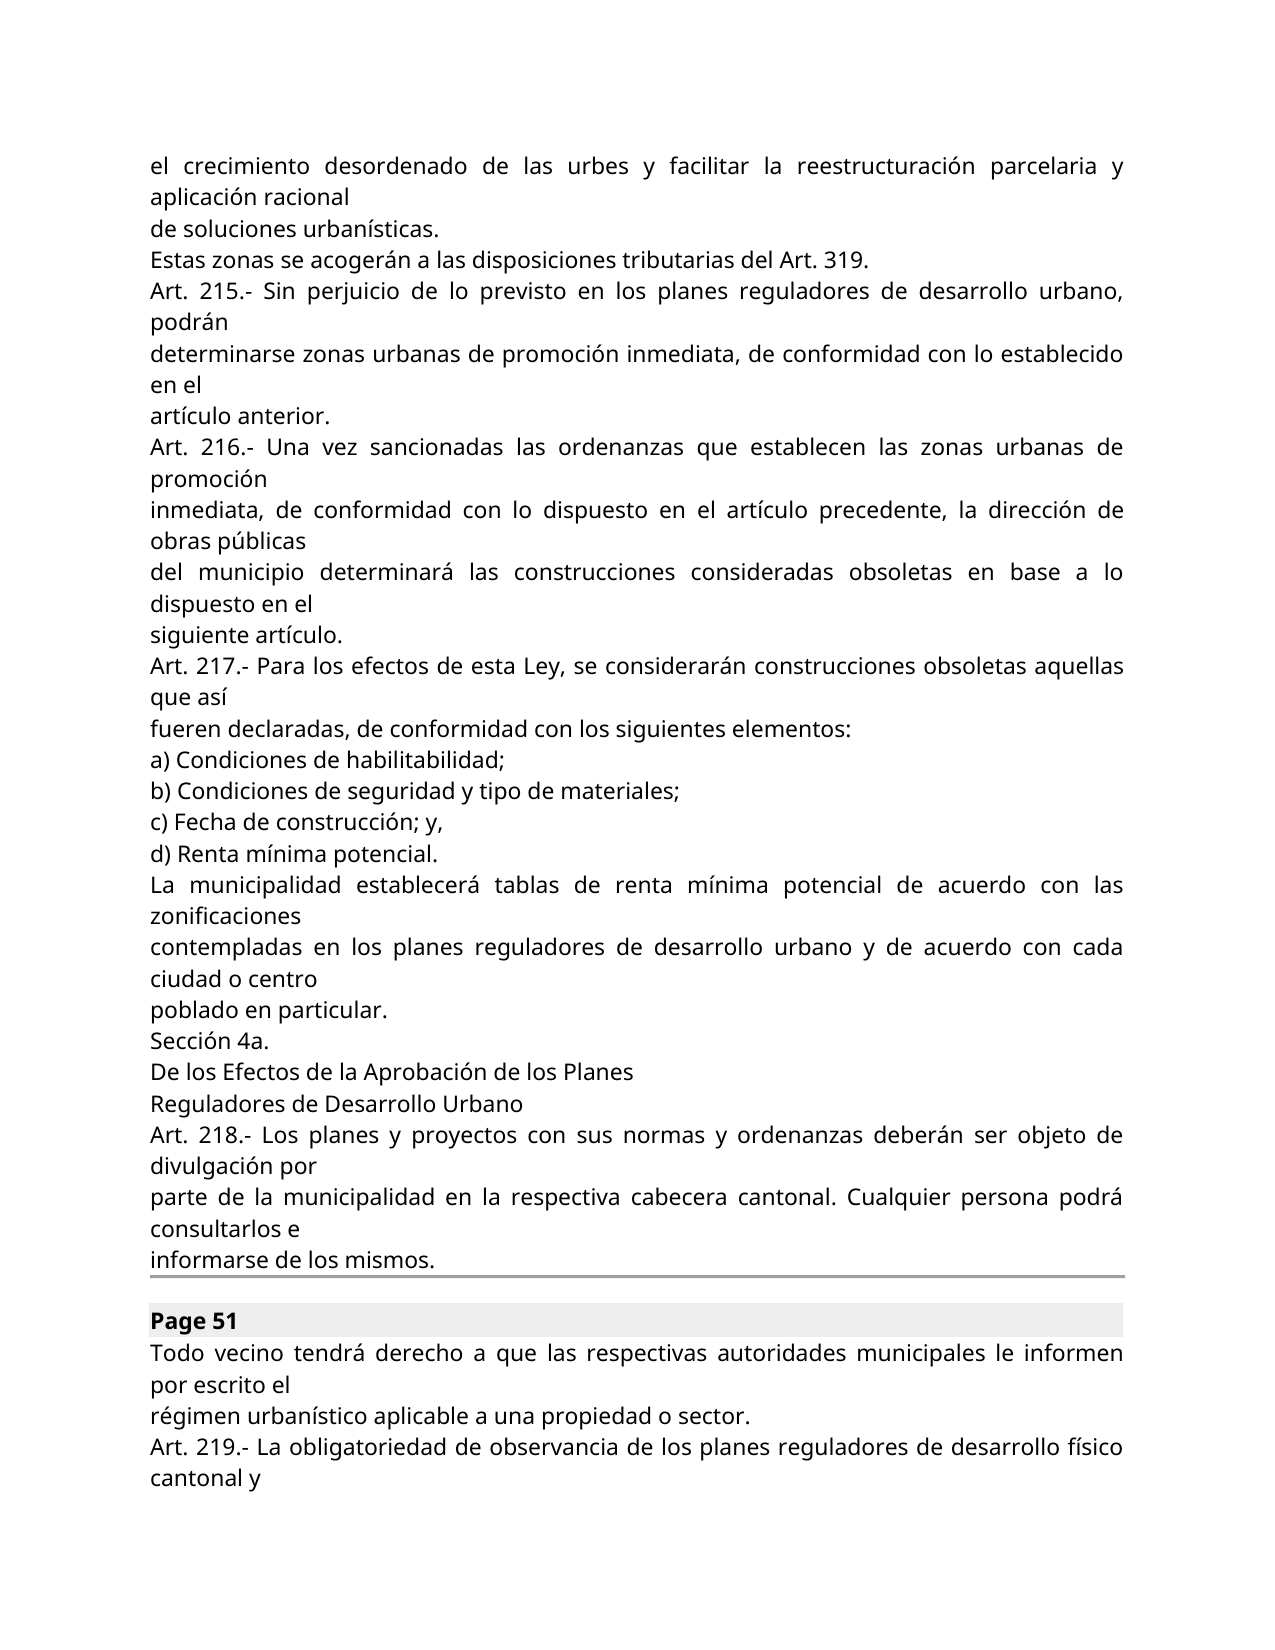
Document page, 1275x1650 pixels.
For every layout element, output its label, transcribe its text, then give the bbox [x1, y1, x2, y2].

text Sección 4a. [150, 1025, 1125, 1056]
text inmediata, de conformidad con lo dispuesto en el artículo precedente, la dirección de obras públicas [150, 494, 1125, 556]
text Todo vecino tendrá derecho a que las respectivas autoridades municipales le informen por escrito el [150, 1337, 1125, 1400]
text artículo anterior. [150, 400, 1125, 431]
text determinarse zonas urbanas de promoción inmediata, de conformidad con lo establecido en el [150, 337, 1125, 400]
text régimen urbanístico aplicable a una propiedad o sector. [150, 1400, 1125, 1431]
text parte de la municipalidad en la respectiva cabecera cantonal. Cualquier persona podrá consultarlos e [150, 1181, 1125, 1244]
text c) Fecha de construcción; y, [150, 806, 1125, 837]
text Art. 217.- Para los efectos de esta Ley, se considerarán construcciones obsoletas aquellas que así [150, 650, 1125, 712]
text De los Efectos de la Aprobación de los Planes [150, 1056, 1125, 1087]
text de soluciones urbanísticas. [150, 212, 1125, 244]
text d) Renta mínima potencial. [150, 837, 1125, 869]
text Art. 219.- La obligatoriedad de observancia de los planes reguladores de desarrollo físico cantonal y [150, 1431, 1125, 1494]
text Art. 218.- Los planes y proyectos con sus normas y ordenanzas deberán ser objeto de divulgación por [150, 1119, 1125, 1181]
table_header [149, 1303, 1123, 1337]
text fueren declaradas, de conformidad con los siguientes elementos: [150, 712, 1125, 744]
text contempladas en los planes reguladores de desarrollo urbano y de acuerdo con cada ciudad o centro [150, 931, 1125, 994]
text informarse de los mismos. [150, 1244, 1125, 1275]
text Art. 215.- Sin perjuicio de lo previsto en los planes reguladores de desarrollo urbano, podrán [150, 275, 1125, 337]
text a) Condiciones de habilitabilidad; [150, 744, 1125, 775]
text Art. 216.- Una vez sancionadas las ordenanzas que establecen las zonas urbanas de promoción [150, 431, 1125, 494]
text b) Condiciones de seguridad y tipo de materiales; [150, 775, 1125, 806]
text La municipalidad establecerá tablas de renta mínima potencial de acuerdo con las zonificaciones [150, 869, 1125, 931]
text Estas zonas se acogerán a las disposiciones tributarias del Art. 319. [150, 244, 1125, 275]
text Reguladores de Desarrollo Urbano [150, 1087, 1125, 1119]
text siguiente artículo. [150, 619, 1125, 650]
text poblado en particular. [150, 994, 1125, 1025]
text el crecimiento desordenado de las urbes y facilitar la reestructuración parcelaria y aplicación racional [150, 150, 1125, 212]
text del municipio determinará las construcciones consideradas obsoletas en base a lo dispuesto en el [150, 556, 1125, 619]
